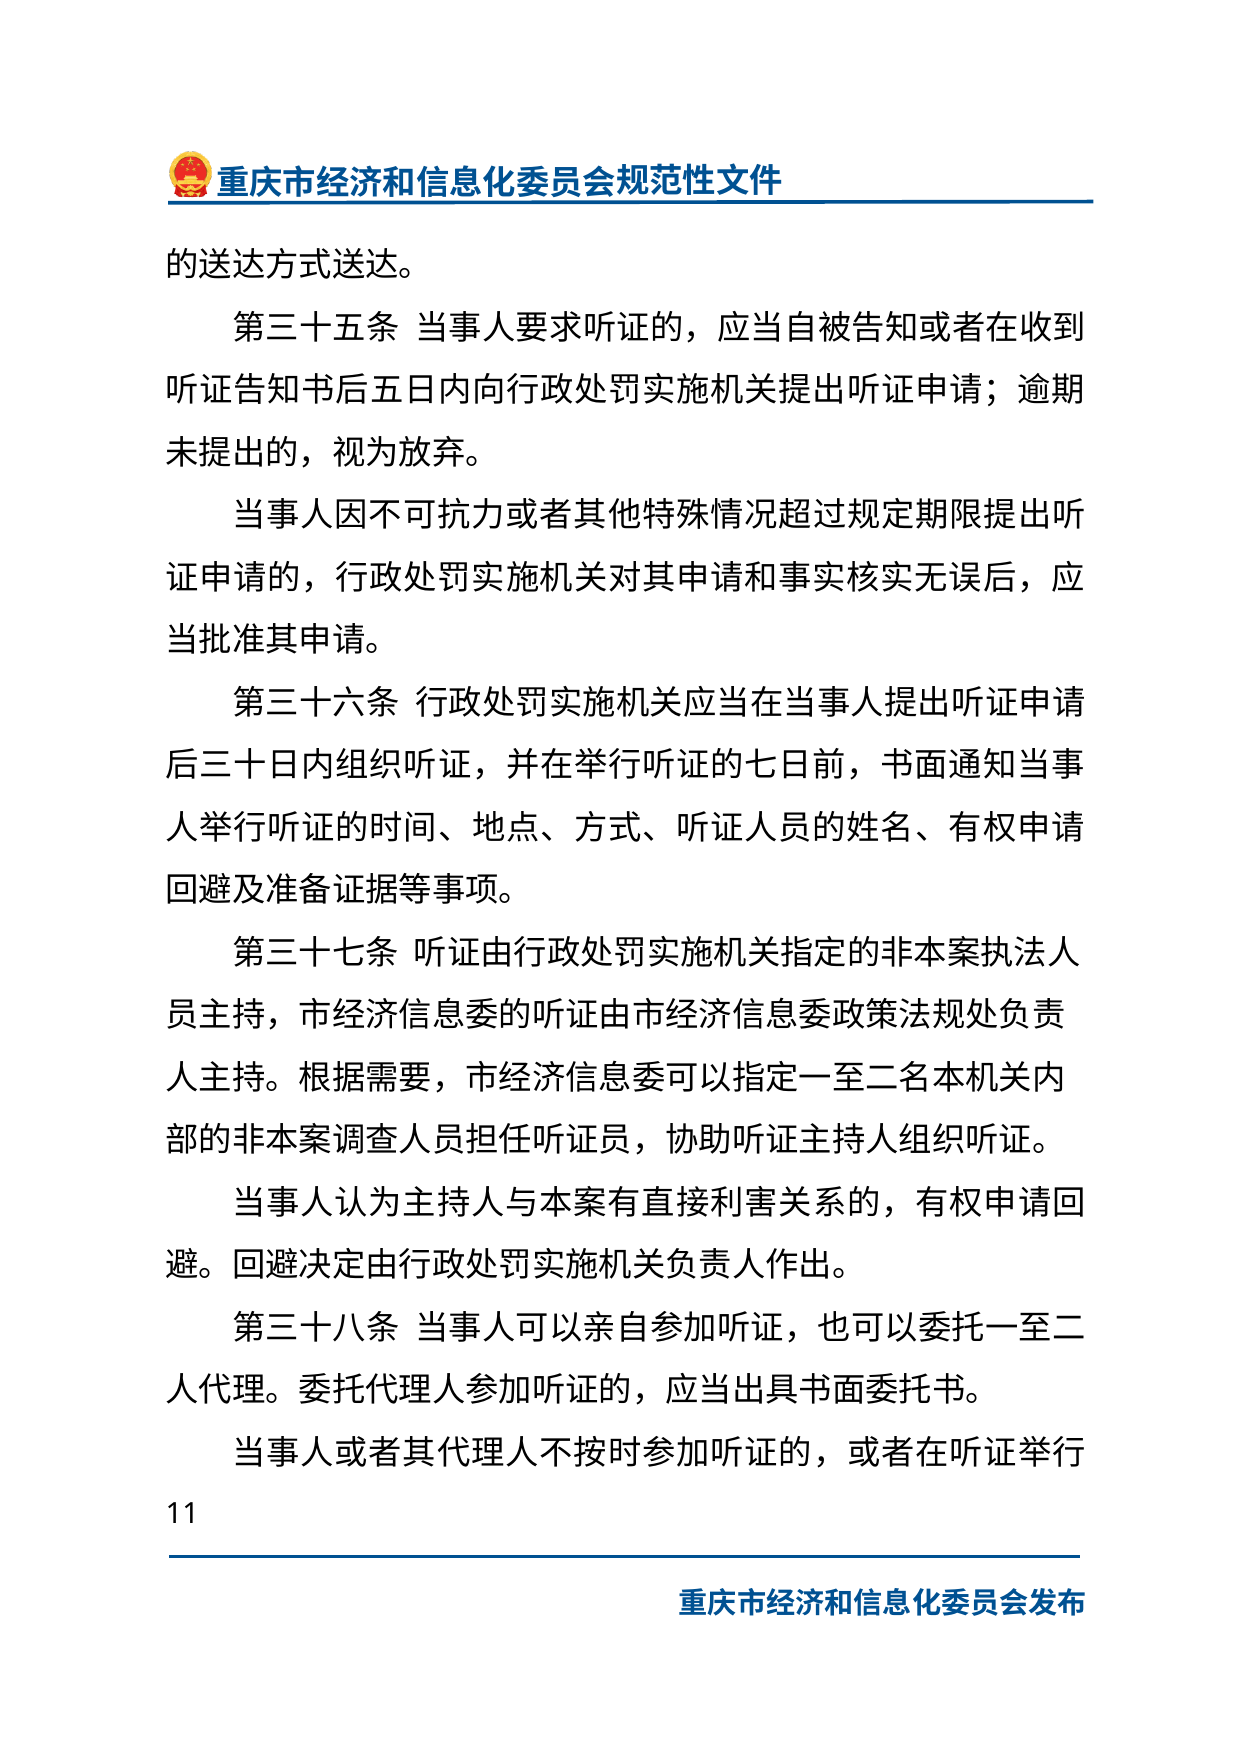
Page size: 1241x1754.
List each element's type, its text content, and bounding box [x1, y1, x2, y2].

text 当事人认为主持人与本案有直接利害关系的，有权申请回避。回避决定由行政处罚实施机关负责人作出。 [165, 1164, 1087, 1289]
text 第三十七条 听证由行政处罚实施机关指定的非本案执法人员主持，市经济信息委的听证由市经济信息委政策法规处负责人主持。根据需要，市经济信息委可以指定一至二名本机关内部的非本案调查人员担任听证员，协助听证主持人组织听证。 [165, 914, 1087, 1164]
text 第三十八条 当事人可以亲自参加听证，也可以委托一至二人代理。委托代理人参加听证的，应当出具书面委托书。 [165, 1289, 1087, 1414]
text 第三十五条 当事人要求听证的，应当自被告知或者在收到听证告知书后五日内向行政处罚实施机关提出听证申请；逾期未提出的，视为放弃。 [165, 289, 1087, 477]
picture [165, 149, 216, 201]
text 第三十六条 行政处罚实施机关应当在当事人提出听证申请后三十日内组织听证，并在举行听证的七日前，书面通知当事人举行听证的时间、地点、方式、听证人员的姓名、有权申请回避及准备证据等事项。 [165, 664, 1087, 914]
text 听证告知书必须盖有行政处罚实施机关的印章，并按规定的送达方式送达。 [165, 227, 1087, 289]
text 当事人因不可抗力或者其他特殊情况超过规定期限提出听证申请的，行政处罚实施机关对其申请和事实核实无误后，应当批准其申请。 [165, 477, 1087, 664]
text 当事人或者其代理人不按时参加听证的，或者在听证举行过程中未经主持人批准中途退出听证会的，视为放弃听证。 [165, 1414, 1087, 1477]
